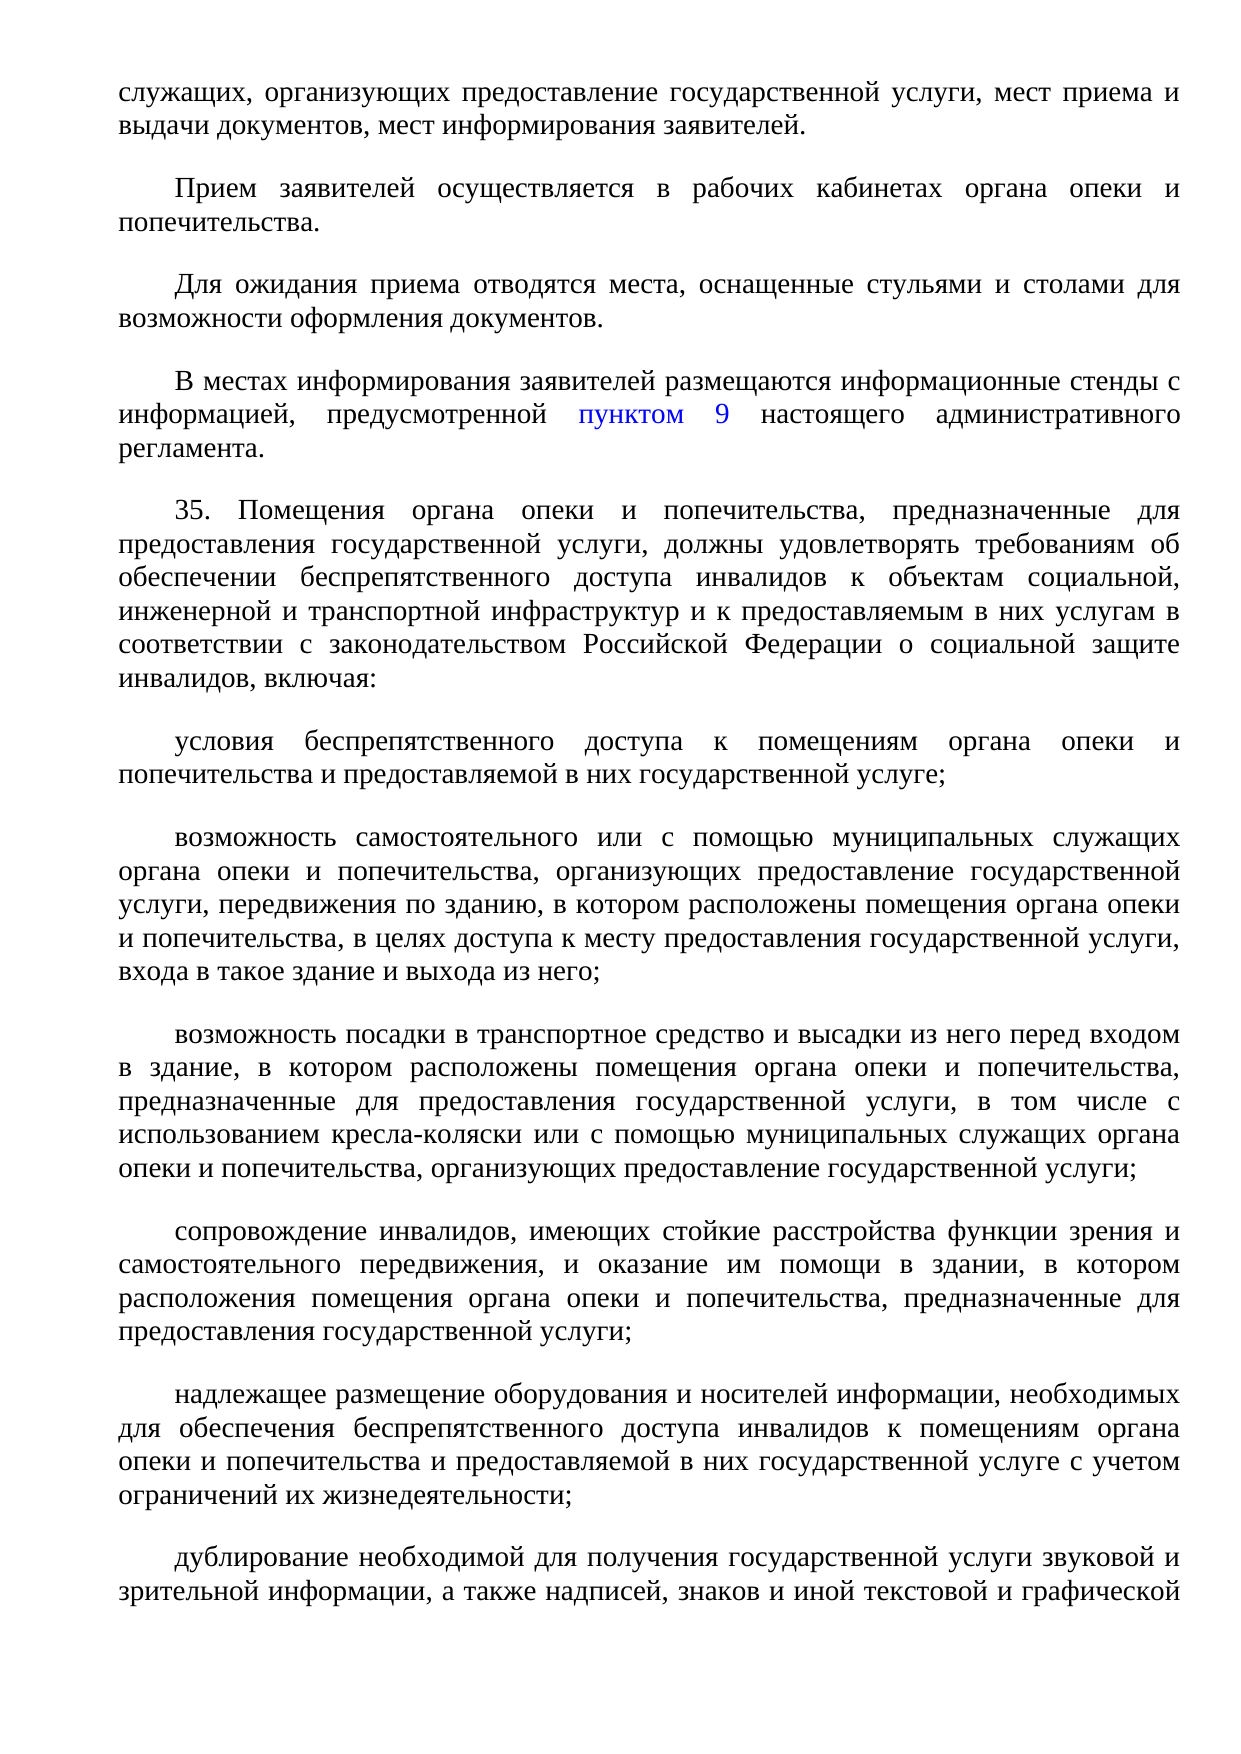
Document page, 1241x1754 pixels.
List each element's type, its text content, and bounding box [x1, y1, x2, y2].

text возможность посадки в транспортное средство и высадки из него перед входом в здание, в котором расположены помещения органа опеки и попечительства, предназначенные для предоставления государственной услуги, в том числе с использованием кресла-коляски или с помощью муниципальных служащих органа опеки и попечительства, организующих предоставление государственной услуги; [118, 1016, 1181, 1184]
text Для ожидания приема отводятся места, оснащенные стульями и столами для возможности оформления документов. [118, 266, 1181, 333]
text 35. Помещения органа опеки и попечительства, предназначенные для предоставления государственной услуги, должны удовлетворять требованиям об обеспечении беспрепятственного доступа инвалидов к объектам социальной, инженерной и транспортной инфраструктур и к предоставляемым в них услугам в соответствии с законодательством Российской Федерации о социальной защите инвалидов, включая: [118, 492, 1181, 694]
text Прием заявителей осуществляется в рабочих кабинетах органа опеки и попечительства. [118, 170, 1181, 237]
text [118, 1539, 1181, 1607]
text надлежащее размещение оборудования и носителей информации, необходимых для обеспечения беспрепятственного доступа инвалидов к помещениям органа опеки и попечительства и предоставляемой в них государственной услуге с учетом ограничений их жизнедеятельности; [118, 1376, 1181, 1510]
text условия беспрепятственного доступа к помещениям органа опеки и попечительства и предоставляемой в них государственной услуге; [118, 723, 1181, 790]
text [118, 74, 1181, 141]
text сопровождение инвалидов, имеющих стойкие расстройства функции зрения и самостоятельного передвижения, и оказание им помощи в здании, в котором расположения помещения органа опеки и попечительства, предназначенные для предоставления государственной услуги; [118, 1213, 1181, 1347]
text В местах информирования заявителей размещаются информационные стенды с информацией, предусмотренной пунктом 9 настоящего административного регламента. [118, 363, 1181, 463]
text возможность самостоятельного или с помощью муниципальных служащих органа опеки и попечительства, организующих предоставление государственной услуги, передвижения по зданию, в котором расположены помещения органа опеки и попечительства, в целях доступа к месту предоставления государственной услуги, входа в такое здание и выхода из него; [118, 819, 1181, 987]
